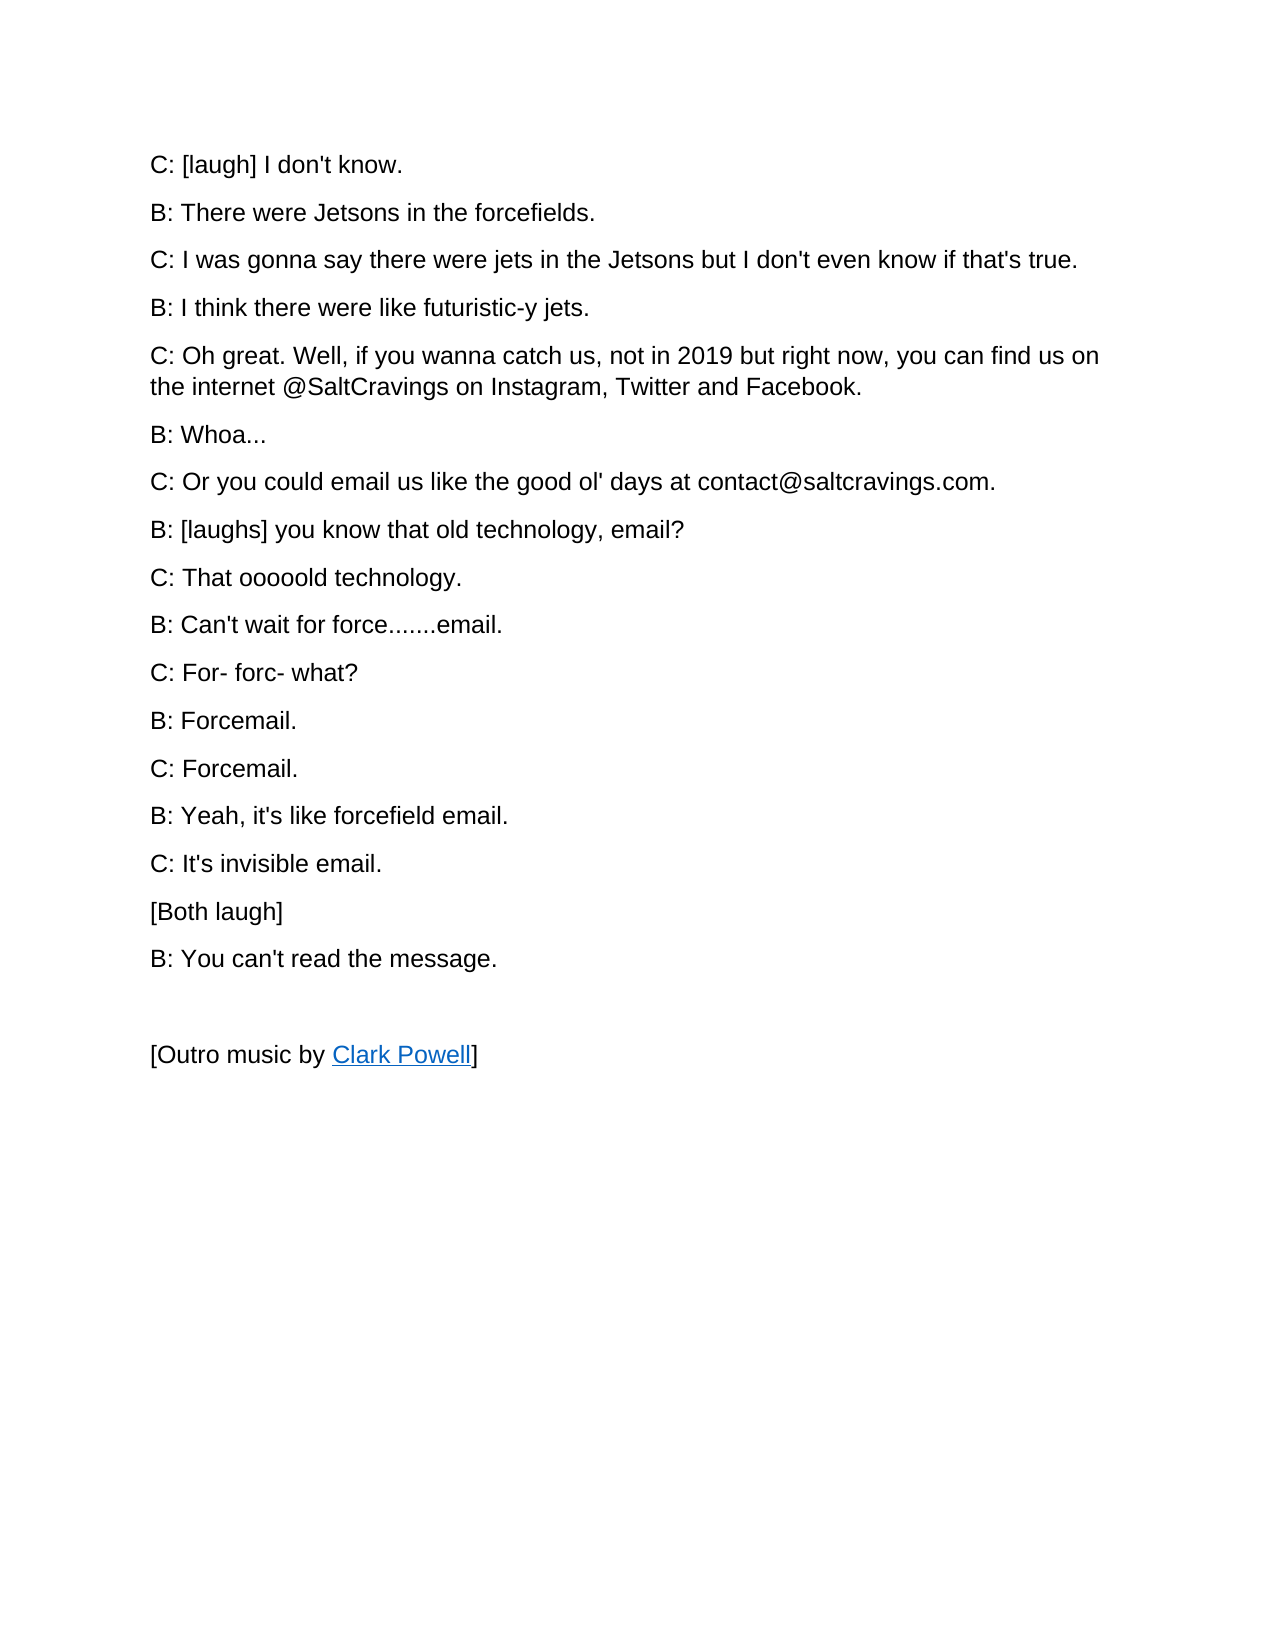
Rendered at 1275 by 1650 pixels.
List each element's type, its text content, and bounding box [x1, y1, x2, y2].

text B: Whoa... [150, 419, 1125, 448]
text B: Yeah, it's like forcefield email. [150, 801, 1125, 830]
text [Outro music by Clark Powell] [150, 1040, 1125, 1068]
text C: Or you could email us like the good ol' days at contact@saltcravings.com. [150, 467, 1125, 496]
text C: [laugh] I don't know. [150, 150, 1125, 179]
text C: For- forc- what? [150, 658, 1125, 687]
text [Both laugh] [150, 897, 1125, 925]
text C: I was gonna say there were jets in the Jetsons but I don't even know if that's true. [150, 245, 1125, 274]
text B: You can't read the message. [150, 944, 1125, 973]
text B: Forcemail. [150, 706, 1125, 734]
text C: It's invisible email. [150, 849, 1125, 878]
text B: Can't wait for force.......email. [150, 610, 1125, 639]
text B: [laughs] you know that old technology, email? [150, 515, 1125, 544]
text C: Oh great. Well, if you wanna catch us, not in 2019 but right now, you can find us on the internet @SaltCravings on Instagram, Twitter and Facebook. [150, 341, 1125, 401]
text B: I think there were like futuristic-y jets. [150, 293, 1125, 322]
text B: There were Jetsons in the forcefields. [150, 198, 1125, 226]
text C: Forcemail. [150, 753, 1125, 782]
text C: That ooooold technology. [150, 563, 1125, 591]
